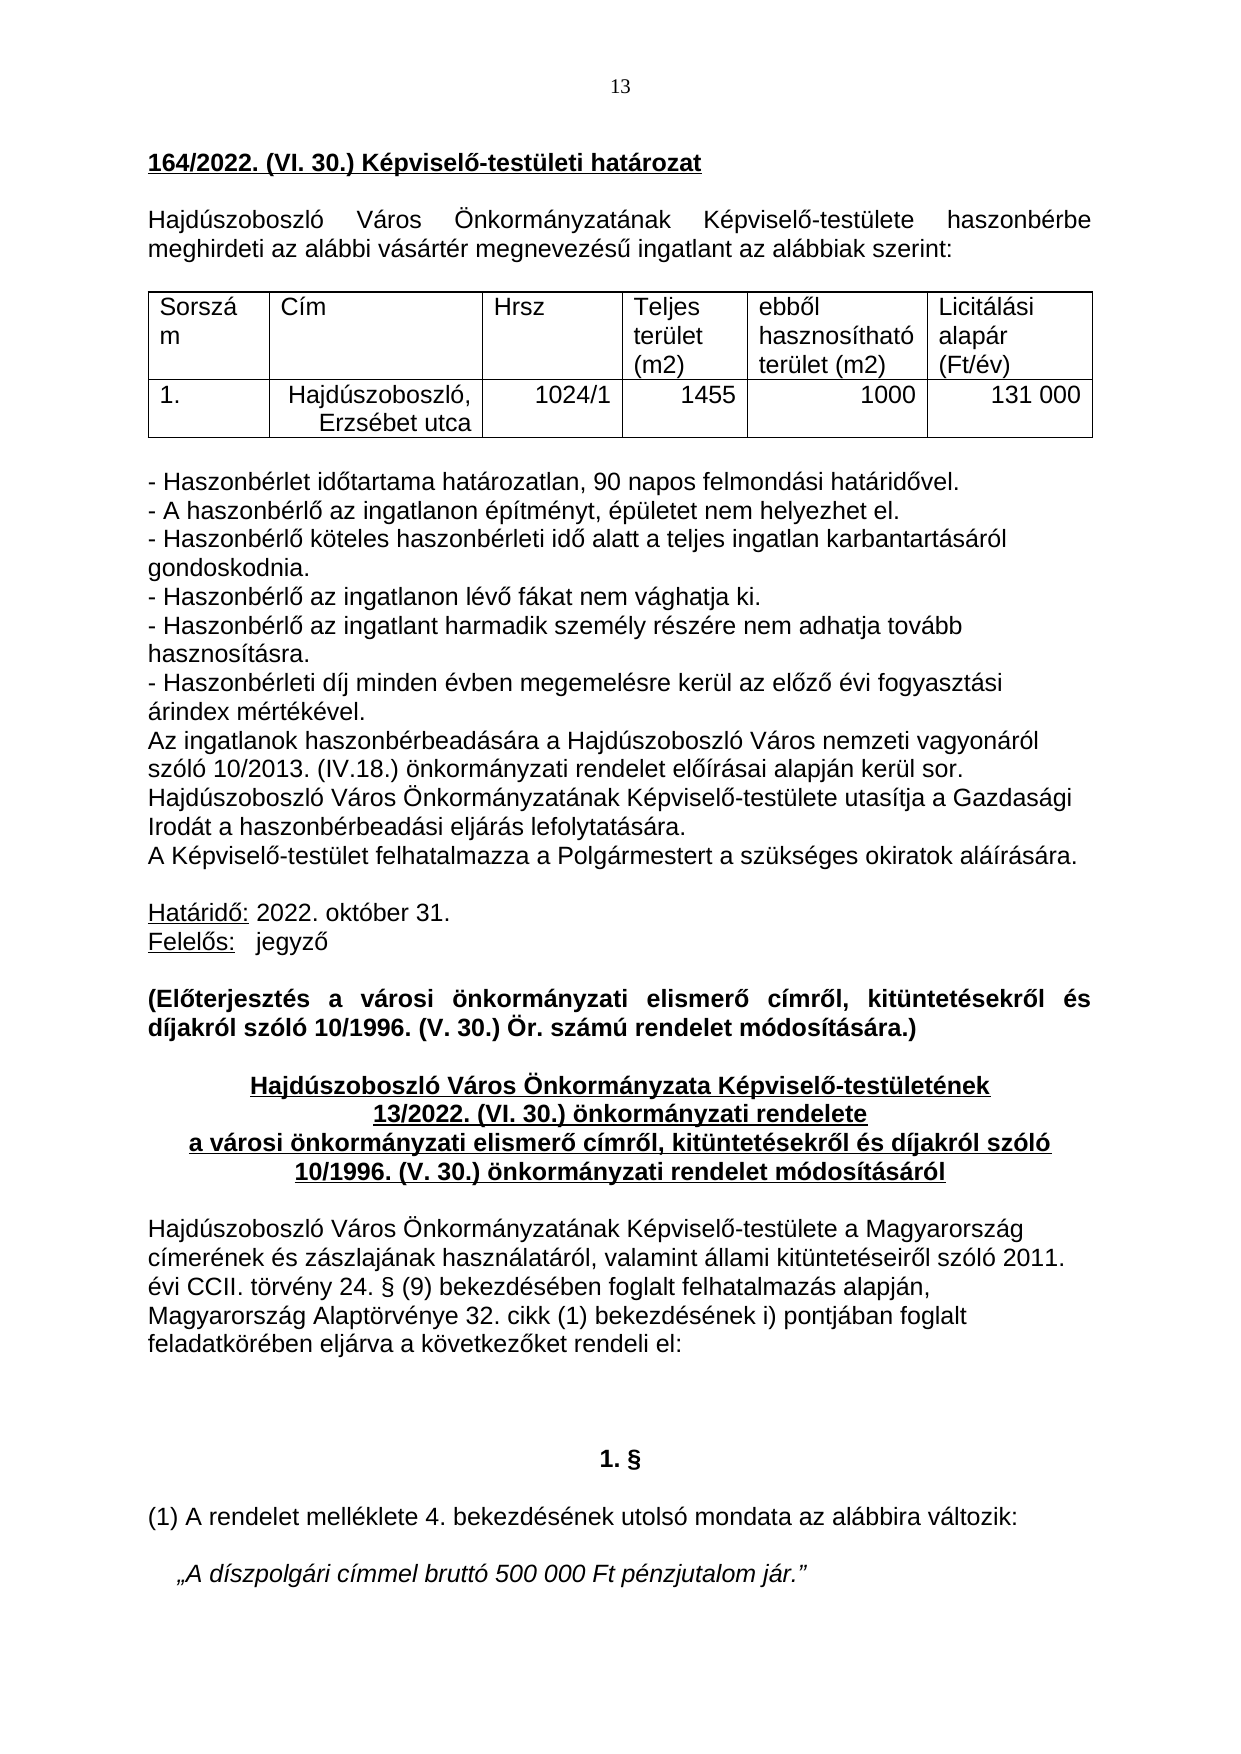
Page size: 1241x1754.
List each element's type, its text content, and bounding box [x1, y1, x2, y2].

text Felelős: jegyző [148, 927, 1093, 956]
text a városi önkormányzati elismerő címről, kitüntetésekről és díjakról szóló 10/1996. (V. 30.) önkormányzati rendelet módosításáról [148, 1128, 1093, 1186]
text (1) A rendelet melléklete 4. bekezdésének utolsó mondata az alábbira változik: [148, 1502, 1093, 1531]
table_cell 1455 [623, 380, 747, 437]
table_cell Hajdúszoboszló, Erzsébet utca [270, 380, 482, 437]
text Az ingatlanok haszonbérbeadására a Hajdúszoboszló Város nemzeti vagyonáról szóló 10/2013. (IV.18.) önkormányzati rendelet előírásai alapján kerül sor. [148, 726, 1093, 783]
table_cell 1024/1 [483, 380, 622, 437]
text - Haszonbérlő az ingatlant harmadik személy részére nem adhatja tovább hasznosításra. [148, 611, 1093, 668]
text - Haszonbérlő az ingatlanon lévő fákat nem vághatja ki. [148, 582, 1093, 611]
list Hajdúszoboszló Város Önkormányzatának Képviselő-testülete haszonbérbe meghirdeti az alábbi vásártér megnevezésű ingatlant az alábbiak szerint: [148, 205, 1093, 263]
text - Haszonbérlő köteles haszonbérleti idő alatt a teljes ingatlan karbantartásáról gondoskodnia. [148, 524, 1093, 582]
text - Haszonbérleti díj minden évben megemelésre kerül az előző évi fogyasztási árindex mértékével. [148, 668, 1093, 726]
text 164/2022. (VI. 30.) Képviselő-testületi határozat [148, 148, 1093, 176]
text - Haszonbérlet időtartama határozatlan, 90 napos felmondási határidővel. [148, 467, 1093, 496]
text - A haszonbérlő az ingatlanon építményt, épületet nem helyezhet el. [148, 496, 1093, 524]
table_header Licitálási alapár (Ft/év) [928, 293, 1092, 379]
text „A díszpolgári címmel bruttó 500 000 Ft pénzjutalom jár.” [148, 1559, 1093, 1588]
text A Képviselő-testület felhatalmazza a Polgármestert a szükséges okiratok aláírására. [148, 841, 1093, 869]
text 13/2022. (VI. 30.) önkormányzati rendelete [148, 1099, 1093, 1128]
table_header Sorszám [149, 293, 269, 379]
text Hajdúszoboszló Város Önkormányzatának Képviselő-testülete utasítja a Gazdasági Irodát a haszonbérbeadási eljárás lefolytatására. [148, 783, 1093, 841]
table_header Hrsz [483, 293, 622, 379]
table_cell 1. [149, 380, 269, 437]
table_cell 131 000 [928, 380, 1092, 437]
table_cell 1000 [748, 380, 927, 437]
table_header ebből hasznosítható terület (m2) [748, 293, 927, 379]
text 1. § [148, 1444, 1093, 1473]
text Hajdúszoboszló Város Önkormányzatának Képviselő-testülete a Magyarország címerének és zászlajának használatáról, valamint állami kitüntetéseiről szóló 2011. évi CCII. törvény 24. § (9) bekezdésében foglalt felhatalmazás alapján, Magyarország Alaptörvénye 32. cikk (1) bekezdésének i) pontjában foglalt feladatkörében eljárva a következőket rendeli el: [148, 1214, 1093, 1358]
text Hajdúszoboszló Város Önkormányzata Képviselő-testületének [148, 1071, 1093, 1099]
table_header Cím [270, 293, 482, 379]
list (Előterjesztés a városi önkormányzati elismerő címről, kitüntetésekről és díjakról szóló 10/1996. (V. 30.) Ör. számú rendelet módosítására.) [148, 984, 1093, 1042]
table_header Teljes terület (m2) [623, 293, 747, 379]
text Határidő: 2022. október 31. [148, 898, 1093, 927]
